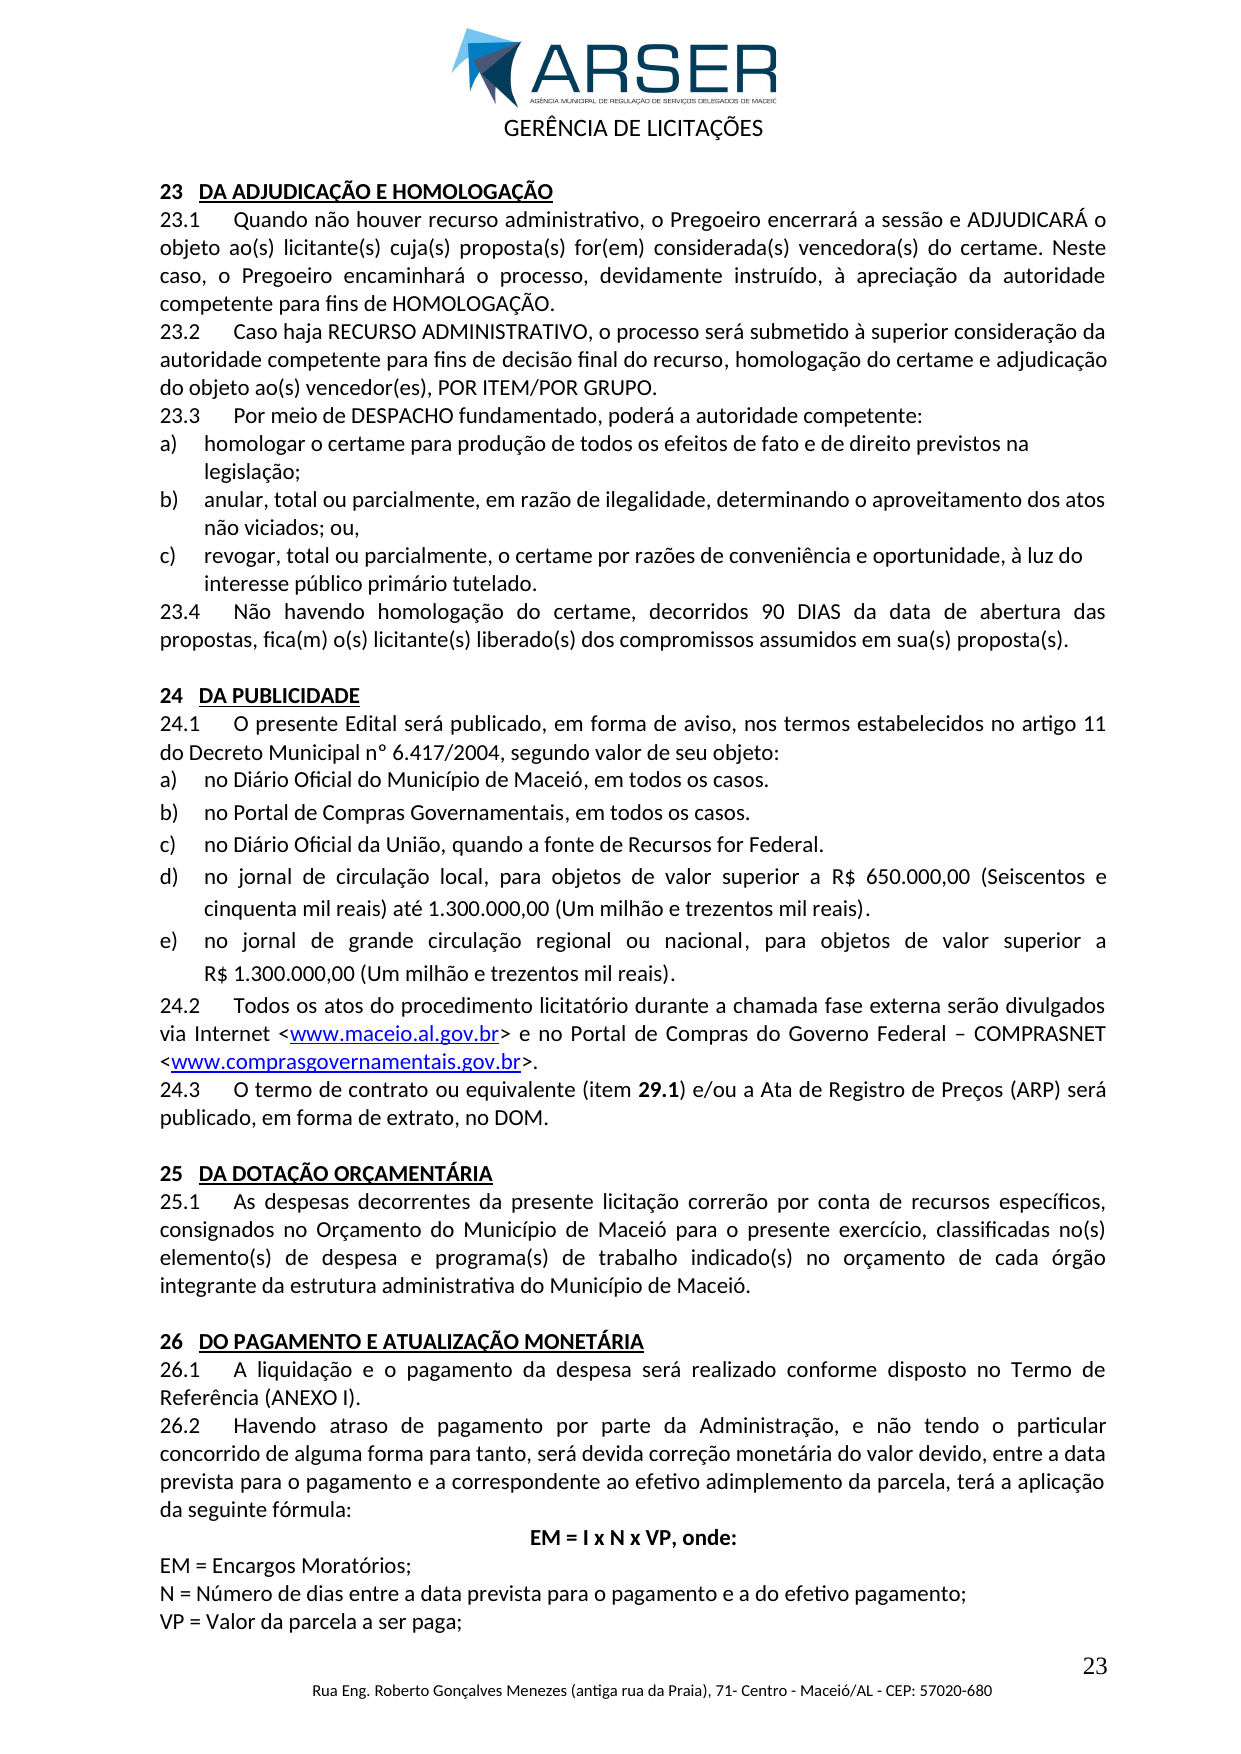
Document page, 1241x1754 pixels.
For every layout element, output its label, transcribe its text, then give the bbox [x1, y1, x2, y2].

list no Portal de Compras Governamentais, em todos os casos. [159, 798, 1107, 826]
picture [743, 50, 771, 69]
list Havendo atraso de pagamento por parte da Administração, e não tendo o particular concorrido de alguma forma para tanto, será devida correção monetária do valor devido, entre a data prevista para o pagamento e a correspondente ao efetivo adimplemento da parcela, terá a aplicação da seguinte fórmula: [159, 1411, 1107, 1523]
list no jornal de circulação local, para objetos de valor superior a R$ 650.000,00 (Seiscentos e cinquenta mil reais) até 1.300.000,00 (Um milhão e trezentos mil reais). [159, 862, 1107, 922]
list A liquidação e o pagamento da despesa será realizado conforme disposto no Termo de Referência (ANEXO I). [159, 1355, 1107, 1411]
list no Diário Oficial da União, quando a fonte de Recursos for Federal. [159, 830, 1107, 858]
list anular, total ou parcialmente, em razão de ilegalidade, determinando o aproveitamento dos atos não viciados; ou, [159, 485, 1107, 541]
subtitle DA PUBLICIDADE [159, 682, 1107, 709]
list no Diário Oficial do Município de Maceió, em todos os casos. [159, 766, 1107, 794]
list Não havendo homologação do certame, decorridos 90 DIAS da data de abertura das propostas, fica(m) o(s) licitante(s) liberado(s) dos compromissos assumidos em sua(s) proposta(s). [159, 597, 1107, 653]
list Quando não houver recurso administrativo, o Pregoeiro encerrará a sessão e ADJUDICARÁ o objeto ao(s) licitante(s) cuja(s) proposta(s) for(em) considerada(s) vencedora(s) do certame. Neste caso, o Pregoeiro encaminhará o processo, devidamente instruído, à apreciação da autoridade competente para fins de HOMOLOGAÇÃO. [159, 205, 1107, 317]
subtitle DO PAGAMENTO E ATUALIZAÇÃO MONETÁRIA [159, 1327, 1107, 1355]
list no jornal de grande circulação regional ou nacional, para objetos de valor superior a R$ 1.300.000,00 (Um milhão e trezentos mil reais). [159, 927, 1107, 987]
list Caso haja RECURSO ADMINISTRATIVO, o processo será submetido à superior consideração da autoridade competente para fins de decisão final do recurso, homologação do certame e adjudicação do objeto ao(s) vencedor(es), POR ITEM/POR GRUPO. [159, 317, 1107, 401]
list revogar, total ou parcialmente, o certame por razões de conveniência e oportunidade, à luz do interesse público primário tutelado. [159, 541, 1107, 597]
picture [451, 28, 777, 108]
subtitle DA ADJUDICAÇÃO E HOMOLOGAÇÃO [159, 177, 1107, 205]
text VP = Valor da parcela a ser paga; [159, 1607, 1107, 1635]
picture [771, 67, 777, 76]
text EM = Encargos Moratórios; [159, 1551, 1107, 1579]
subtitle DA DOTAÇÃO ORÇAMENTÁRIA [159, 1159, 1107, 1187]
list Todos os atos do procedimento licitatório durante a chamada fase externa serão divulgados via Internet <www.maceio.al.gov.br> e no Portal de Compras do Governo Federal – COMPRASNET <www.comprasgovernamentais.gov.br>. [159, 991, 1107, 1075]
text N = Número de dias entre a data prevista para o pagamento e a do efetivo pagamento; [159, 1579, 1107, 1607]
list O presente Edital será publicado, em forma de aviso, nos termos estabelecidos no artigo 11 do Decreto Municipal nº 6.417/2004, segundo valor de seu objeto: [159, 709, 1107, 766]
list As despesas decorrentes da presente licitação correrão por conta de recursos específicos, consignados no Orçamento do Município de Maceió para o presente exercício, classificadas no(s) elemento(s) de despesa e programa(s) de trabalho indicado(s) no orçamento de cada órgão integrante da estrutura administrativa do Município de Maceió. [159, 1187, 1107, 1299]
list O termo de contrato ou equivalente (item 29.1) e/ou a Ata de Registro de Preços (ARP) será publicado, em forma de extrato, no DOM. [159, 1075, 1107, 1131]
list homologar o certame para produção de todos os efeitos de fato e de direito previstos na legislação; [159, 429, 1107, 485]
text EM = I x N x VP, onde: [159, 1523, 1107, 1551]
list Por meio de DESPACHO fundamentado, poderá a autoridade competente: [159, 401, 1107, 429]
